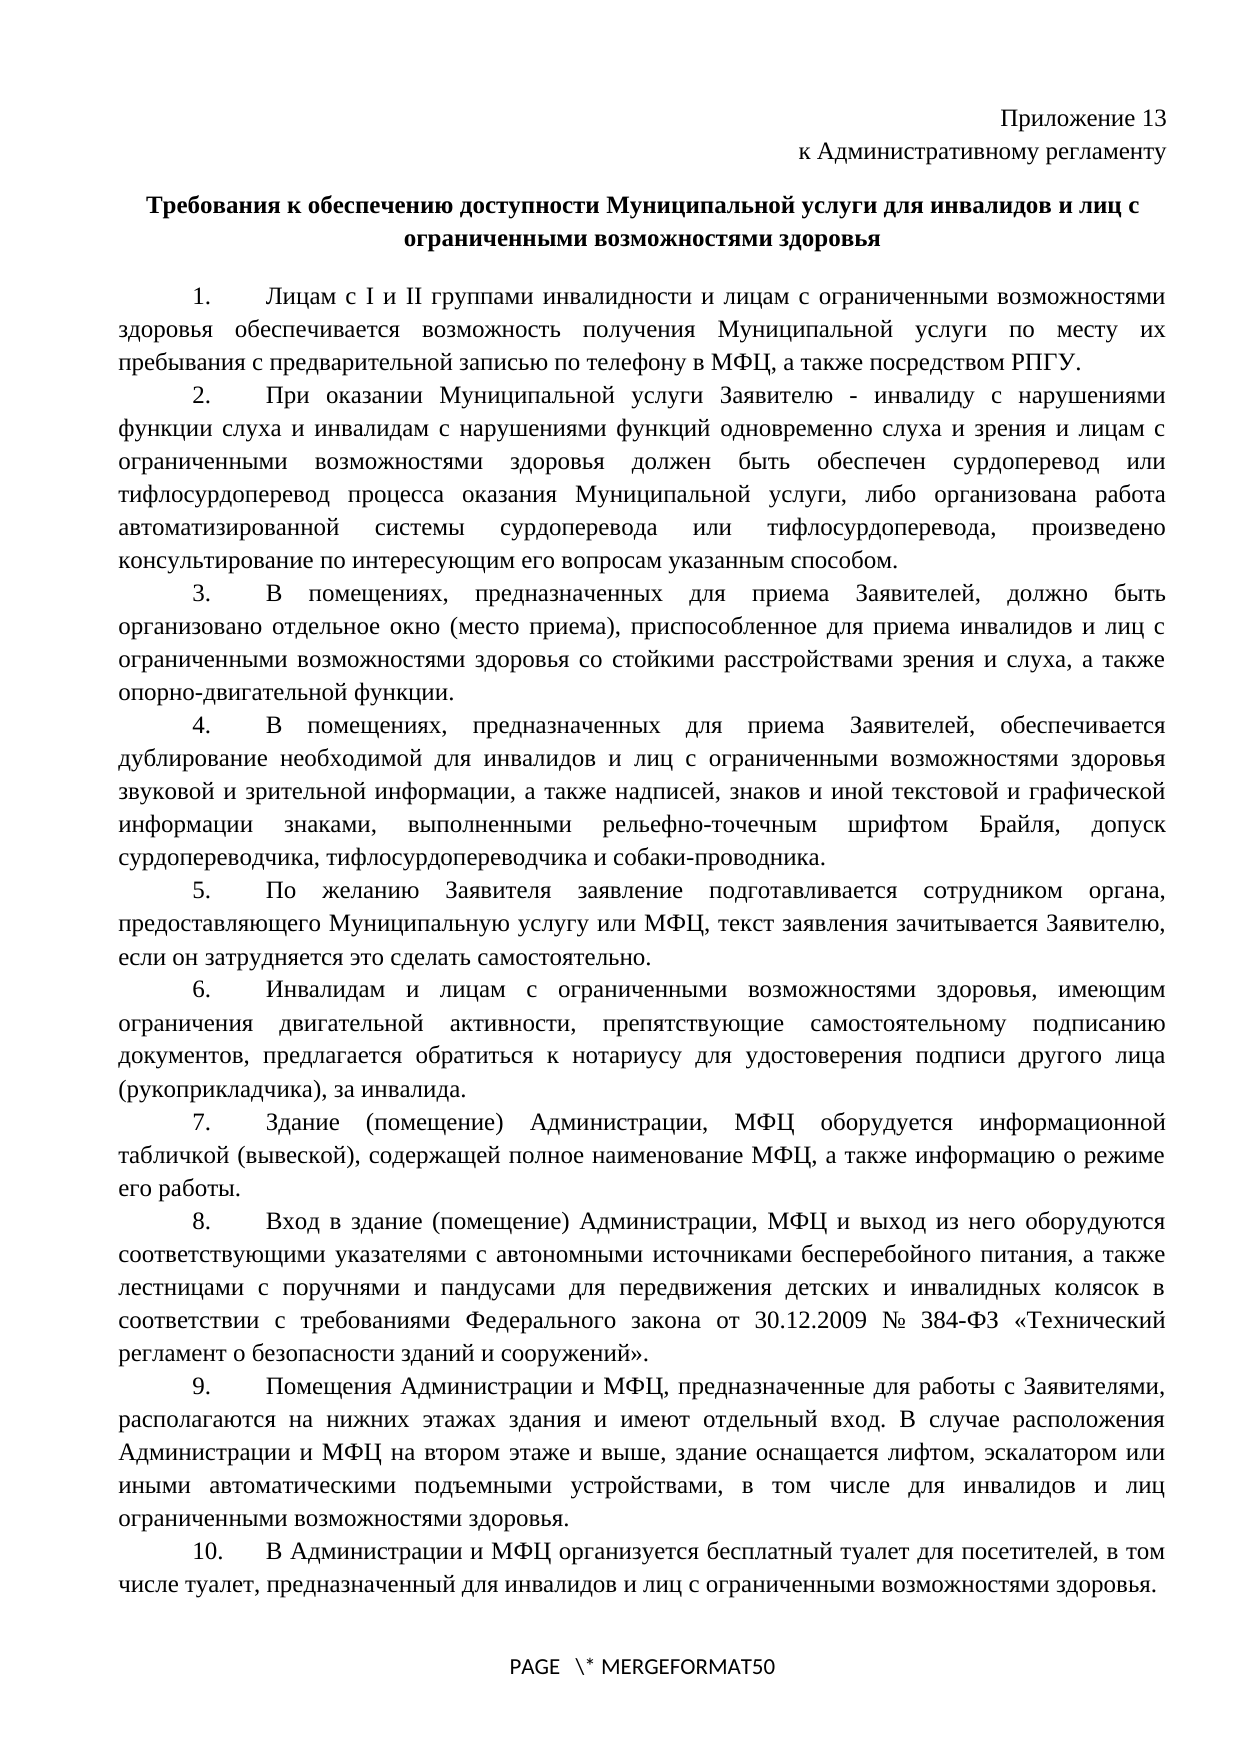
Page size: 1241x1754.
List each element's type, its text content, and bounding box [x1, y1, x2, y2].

text Инвалидам и лицам с ограниченными возможностями здоровья, имеющим ограничения двигательной активности, препятствующие самостоятельному подписанию документов, предлагается обратиться к нотариусу для удостоверения подписи другого лица (рукоприкладчика), за инвалида. [118, 974, 1167, 1102]
list Лицам с I и II группами инвалидности и лицам с ограниченными возможностями здоровья обеспечивается возможность получения Муниципальной услуги по месту их пребывания с предварительной записью по телефону в МФЦ, а также посредством РПГУ. [118, 281, 1167, 376]
text При оказании Муниципальной услуги Заявителю - инвалиду с нарушениями функции слуха и инвалидам с нарушениями функций одновременно слуха и зрения и лицам с ограниченными возможностями здоровья должен быть обеспечен сурдоперевод или тифлосурдоперевод процесса оказания Муниципальной услуги, либо организована работа автоматизированной системы сурдоперевода или тифлосурдоперевода, произведено консультирование по интересующим его вопросам указанным способом. [118, 380, 1167, 574]
text В помещениях, предназначенных для приема Заявителей, должно быть организовано отдельное окно (место приема), приспособленное для приема инвалидов и лиц с ограниченными возможностями здоровья со стойкими расстройствами зрения и слуха, а также опорно-двигательной функции. [118, 578, 1167, 706]
text Вход в здание (помещение) Администрации, МФЦ и выход из него оборудуются соответствующими указателями с автономными источниками бесперебойного питания, а также лестницами с поручнями и пандусами для передвижения детских и инвалидных колясок в соответствии с требованиями Федерального закона от 30.12.2009 № 384-ФЗ «Технический регламент о безопасности зданий и сооружений». [118, 1206, 1167, 1367]
text Требования к обеспечению доступности Муниципальной услуги для инвалидов и лиц с ограниченными возможностями здоровья [118, 190, 1167, 252]
text Здание (помещение) Администрации, МФЦ оборудуется информационной табличкой (вывеской), содержащей полное наименование МФЦ, а также информацию о режиме его работы. [118, 1107, 1167, 1201]
text Приложение 13 [118, 103, 1167, 132]
text В помещениях, предназначенных для приема Заявителей, обеспечивается дублирование необходимой для инвалидов и лиц с ограниченными возможностями здоровья звуковой и зрительной информации, а также надписей, знаков и иной текстовой и графической информации знаками, выполненными рельефно-точечным шрифтом Брайля, допуск сурдопереводчика, тифлосурдопереводчика и собаки-проводника. [118, 710, 1167, 871]
text Помещения Администрации и МФЦ, предназначенные для работы с Заявителями, располагаются на нижних этажах здания и имеют отдельный вход. В случае расположения Администрации и МФЦ на втором этаже и выше, здание оснащается лифтом, эскалатором или иными автоматическими подъемными устройствами, в том числе для инвалидов и лиц ограниченными возможностями здоровья. [118, 1371, 1167, 1532]
text По желанию Заявителя заявление подготавливается сотрудником органа, предоставляющего Муниципальную услугу или МФЦ, текст заявления зачитывается Заявителю, если он затрудняется это сделать самостоятельно. [118, 876, 1167, 970]
text к Административному регламенту [118, 136, 1167, 165]
text В Администрации и МФЦ организуется бесплатный туалет для посетителей, в том числе туалет, предназначенный для инвалидов и лиц с ограниченными возможностями здоровья. [118, 1536, 1167, 1598]
